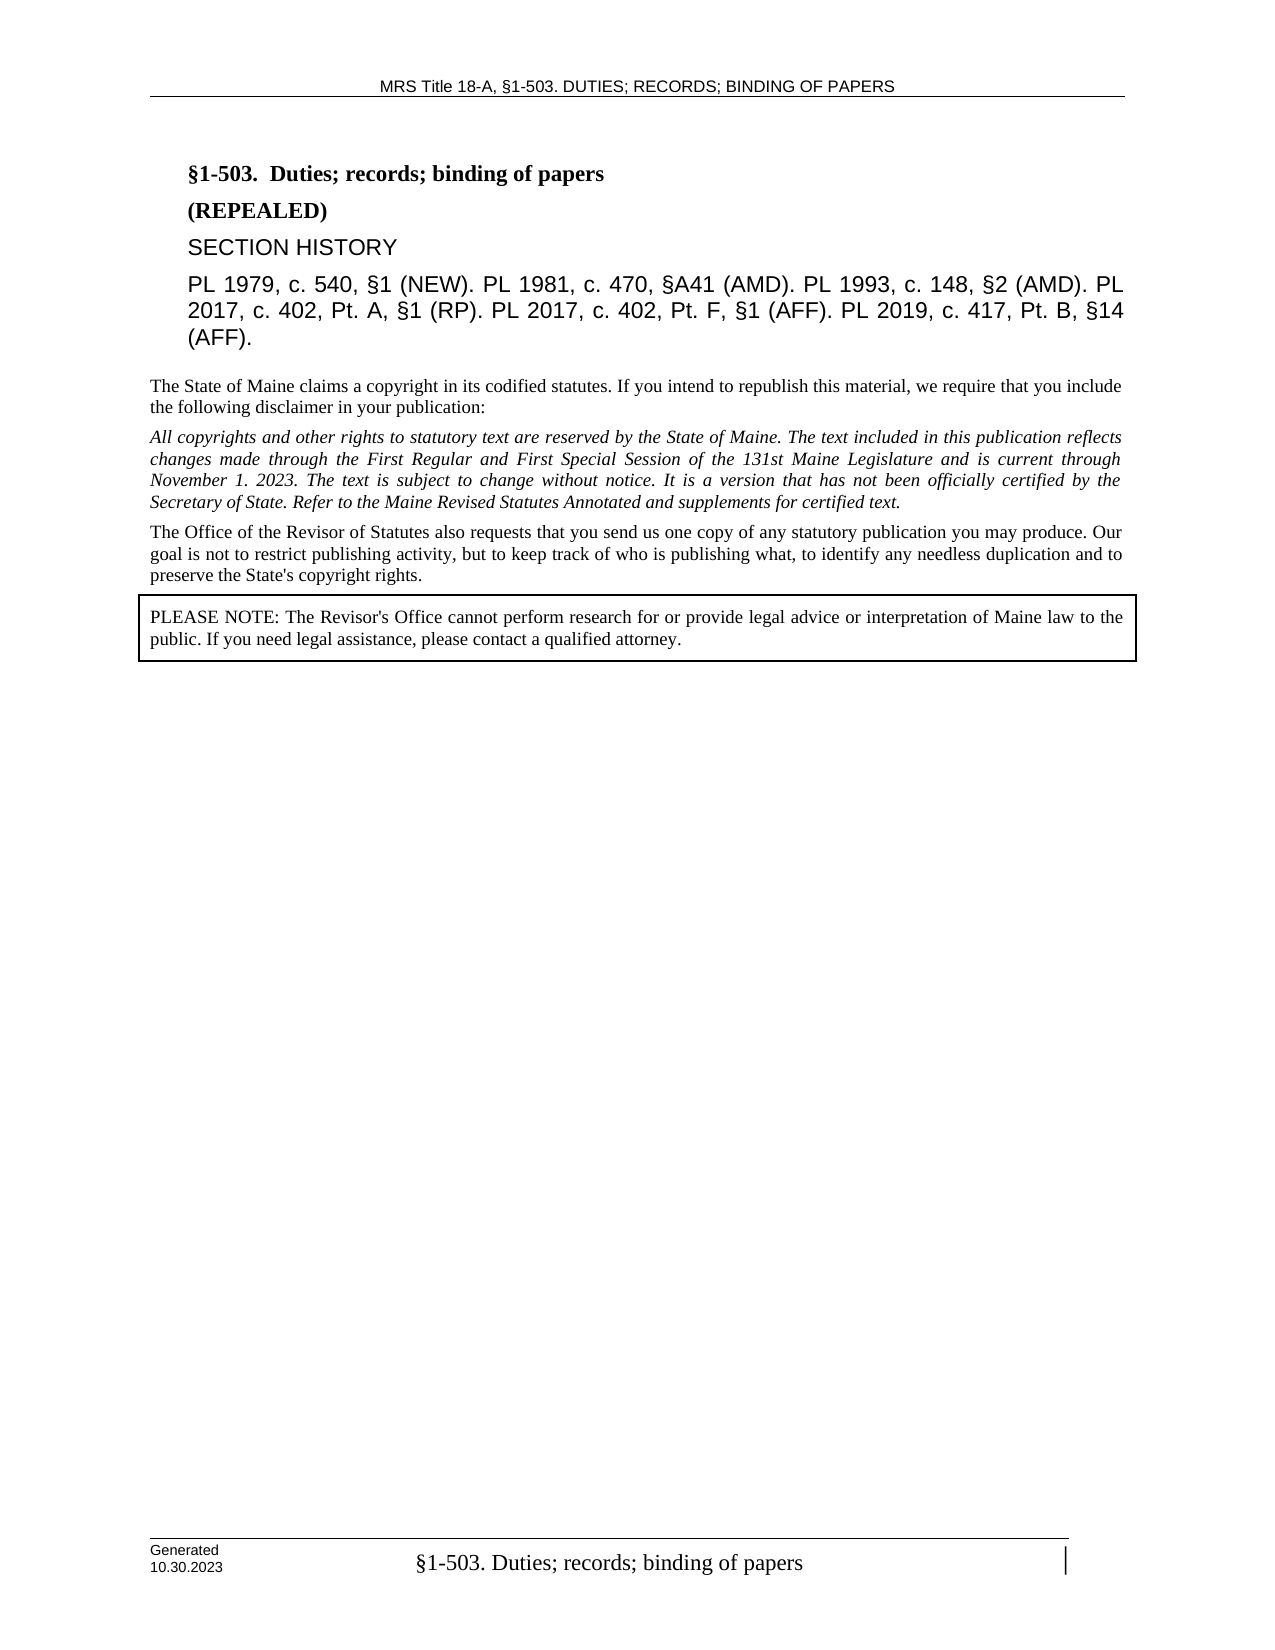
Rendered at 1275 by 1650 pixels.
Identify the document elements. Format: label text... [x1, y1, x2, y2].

text PL 1979, c. 540, §1 (NEW). PL 1981, c. 470, §A41 (AMD). PL 1993, c. 148, §2 (AMD). PL 2017, c. 402, Pt. A, §1 (RP). PL 2017, c. 402, Pt. F, §1 (AFF). PL 2019, c. 417, Pt. B, §14 (AFF). [187, 271, 1125, 350]
text The Office of the Revisor of Statutes also requests that you send us one copy of any statutory publication you may produce. Our goal is not to restrict publishing activity, but to keep track of who is publishing what, to identify any needless duplication and to preserve the State's copyright rights. [150, 521, 1125, 586]
text PLEASE NOTE: The Revisor's Office cannot perform research for or provide legal advice or interpretation of Maine law to the public. If you need legal assistance, please contact a qualified attorney. [140, 596, 1135, 660]
text All copyrights and other rights to statutory text are reserved by the State of Maine. The text included in this publication reflects changes made through the First Regular and First Special Session of the 131st Maine Legislature and is current through November 1. 2023 . The text is subject to change without notice. It is a version that has not been officially certified by the Secretary of State. Refer to the Maine Revised Statutes Annotated and supplements for certified text. [150, 426, 1125, 512]
text (REPEALED) [187, 197, 1125, 223]
text The State of Maine claims a copyright in its codified statutes. If you intend to republish this material, we require that you include the following disclaimer in your publication: [150, 375, 1125, 418]
text §1-503. Duties; records; binding of papers [187, 160, 1125, 187]
text SECTION HISTORY [187, 234, 1125, 260]
